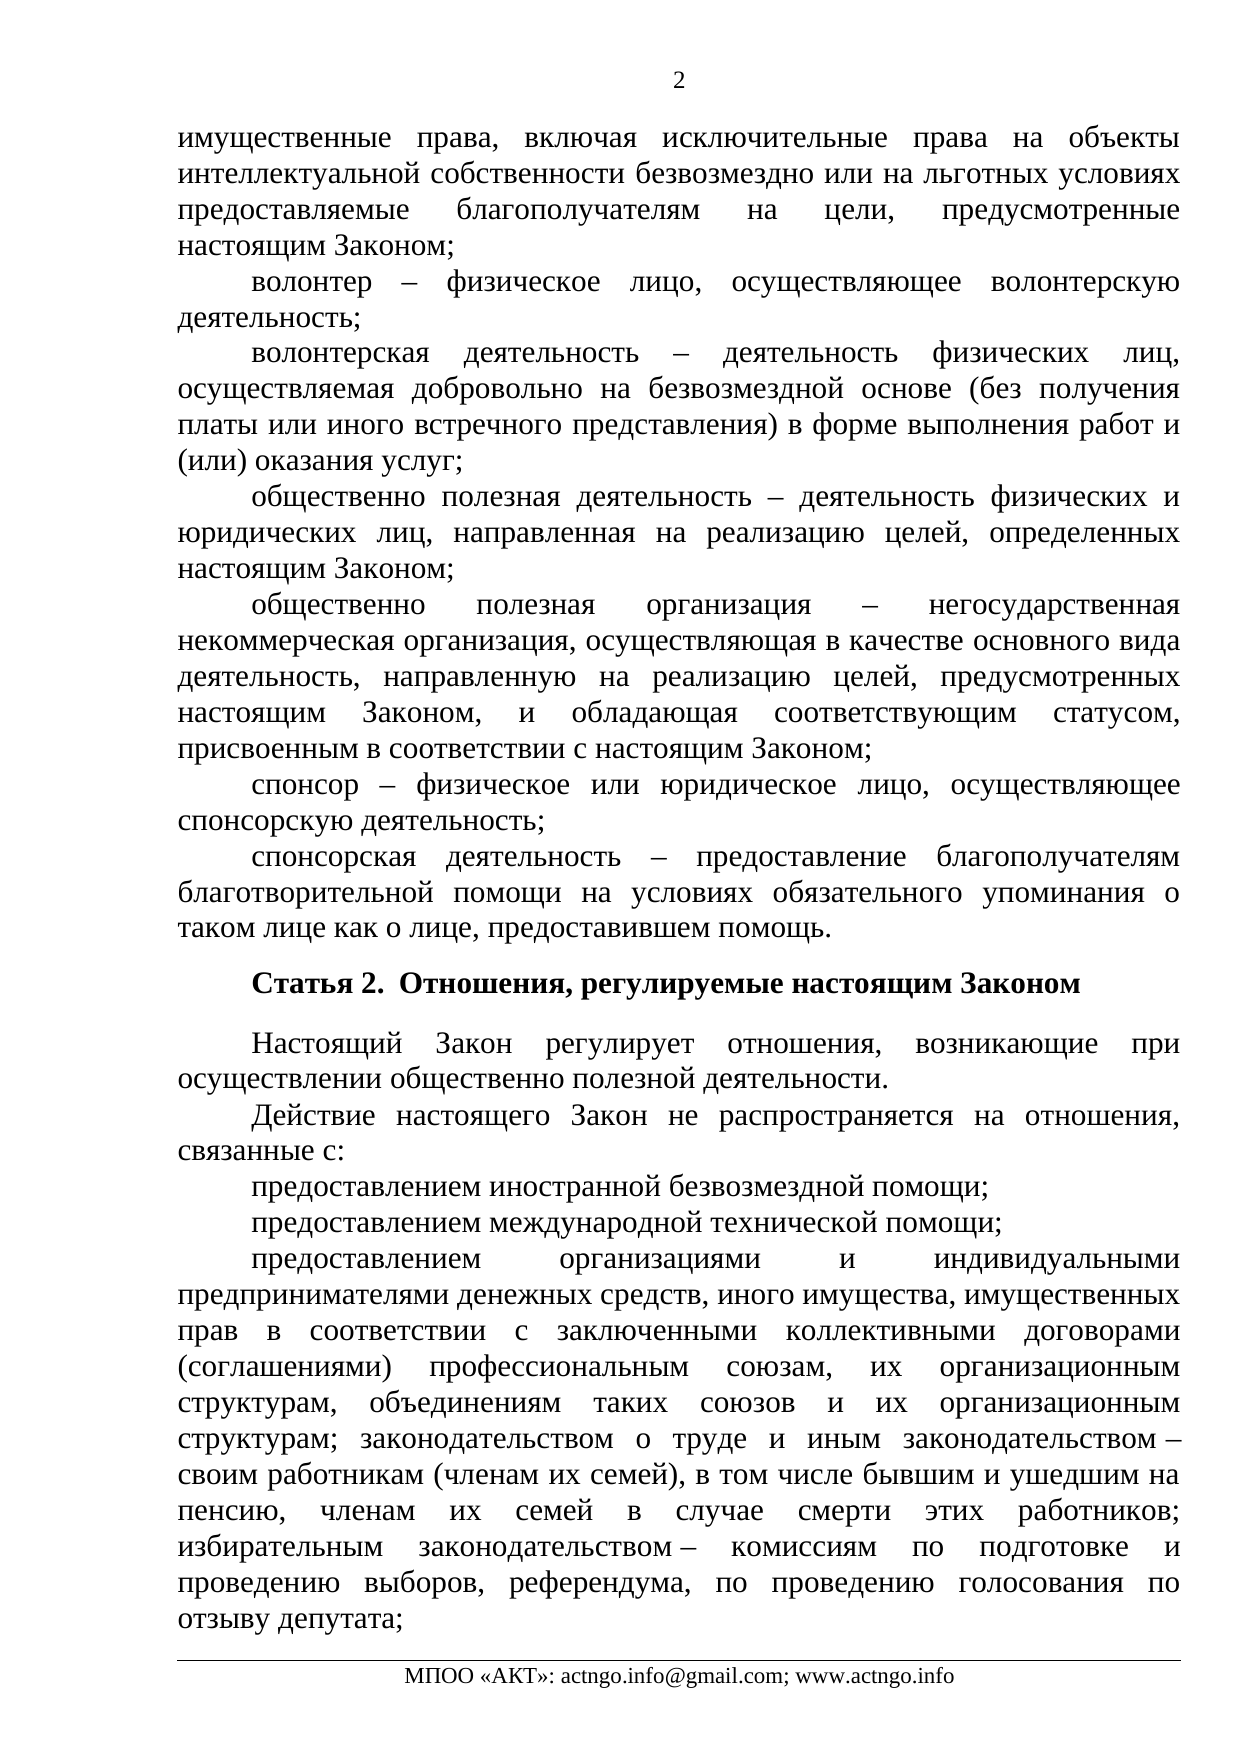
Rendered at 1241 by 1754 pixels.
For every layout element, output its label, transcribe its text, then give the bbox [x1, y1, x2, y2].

text предоставлением международной технической помощи; [177, 1203, 1181, 1239]
text общественно полезная организация – негосударственная некоммерческая организация, осуществляющая в качестве основного вида деятельность, направленную на реализацию целей, предусмотренных настоящим Законом, и обладающая соответствующим статусом, присвоенным в соответствии с настоящим Законом; [177, 585, 1181, 765]
text общественно полезная деятельность – деятельность физических и юридических лиц, направленная на реализацию целей, определенных настоящим Законом; [177, 477, 1181, 585]
text предоставлением иностранной безвозмездной помощи; [177, 1168, 1181, 1203]
text спонсор – физическое или юридическое лицо, осуществляющее спонсорскую деятельность; [177, 765, 1181, 837]
text волонтер – физическое лицо, осуществляющее волонтерскую деятельность; [177, 262, 1181, 334]
text Настоящий Закон регулирует отношения, возникающие при осуществлении общественно полезной деятельности. [177, 1024, 1181, 1096]
text предоставлением организациями и индивидуальными предпринимателями денежных средств, иного имущества, имущественных прав в соответствии с заключенными коллективными договорами (соглашениями) профессиональным союзам, их организационным структурам, объединениям таких союзов и их организационным структурам; законодательством о труде и иным законодательством – своим работникам (членам их семей), в том числе бывшим и ушедшим на пенсию, членам их семей в случае смерти этих работников; избирательным законодательством – комиссиям по подготовке и проведению выборов, референдума, по проведению голосования по отзыву депутата; [177, 1239, 1181, 1635]
text Статья 2. Отношения, регулируемые настоящим Законом [251, 970, 1152, 999]
text Действие настоящего Закон не распространяется на отношения, связанные с: [177, 1096, 1181, 1168]
text спонсорская деятельность – предоставление благополучателям благотворительной помощи на условиях обязательного упоминания о таком лице как о лице, предоставившем помощь. [177, 837, 1181, 945]
text волонтерская деятельность – деятельность физических лиц, осуществляемая добровольно на безвозмездной основе (без получения платы или иного встречного представления) в форме выполнения работ и (или) оказания услуг; [177, 334, 1181, 477]
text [177, 118, 1181, 262]
